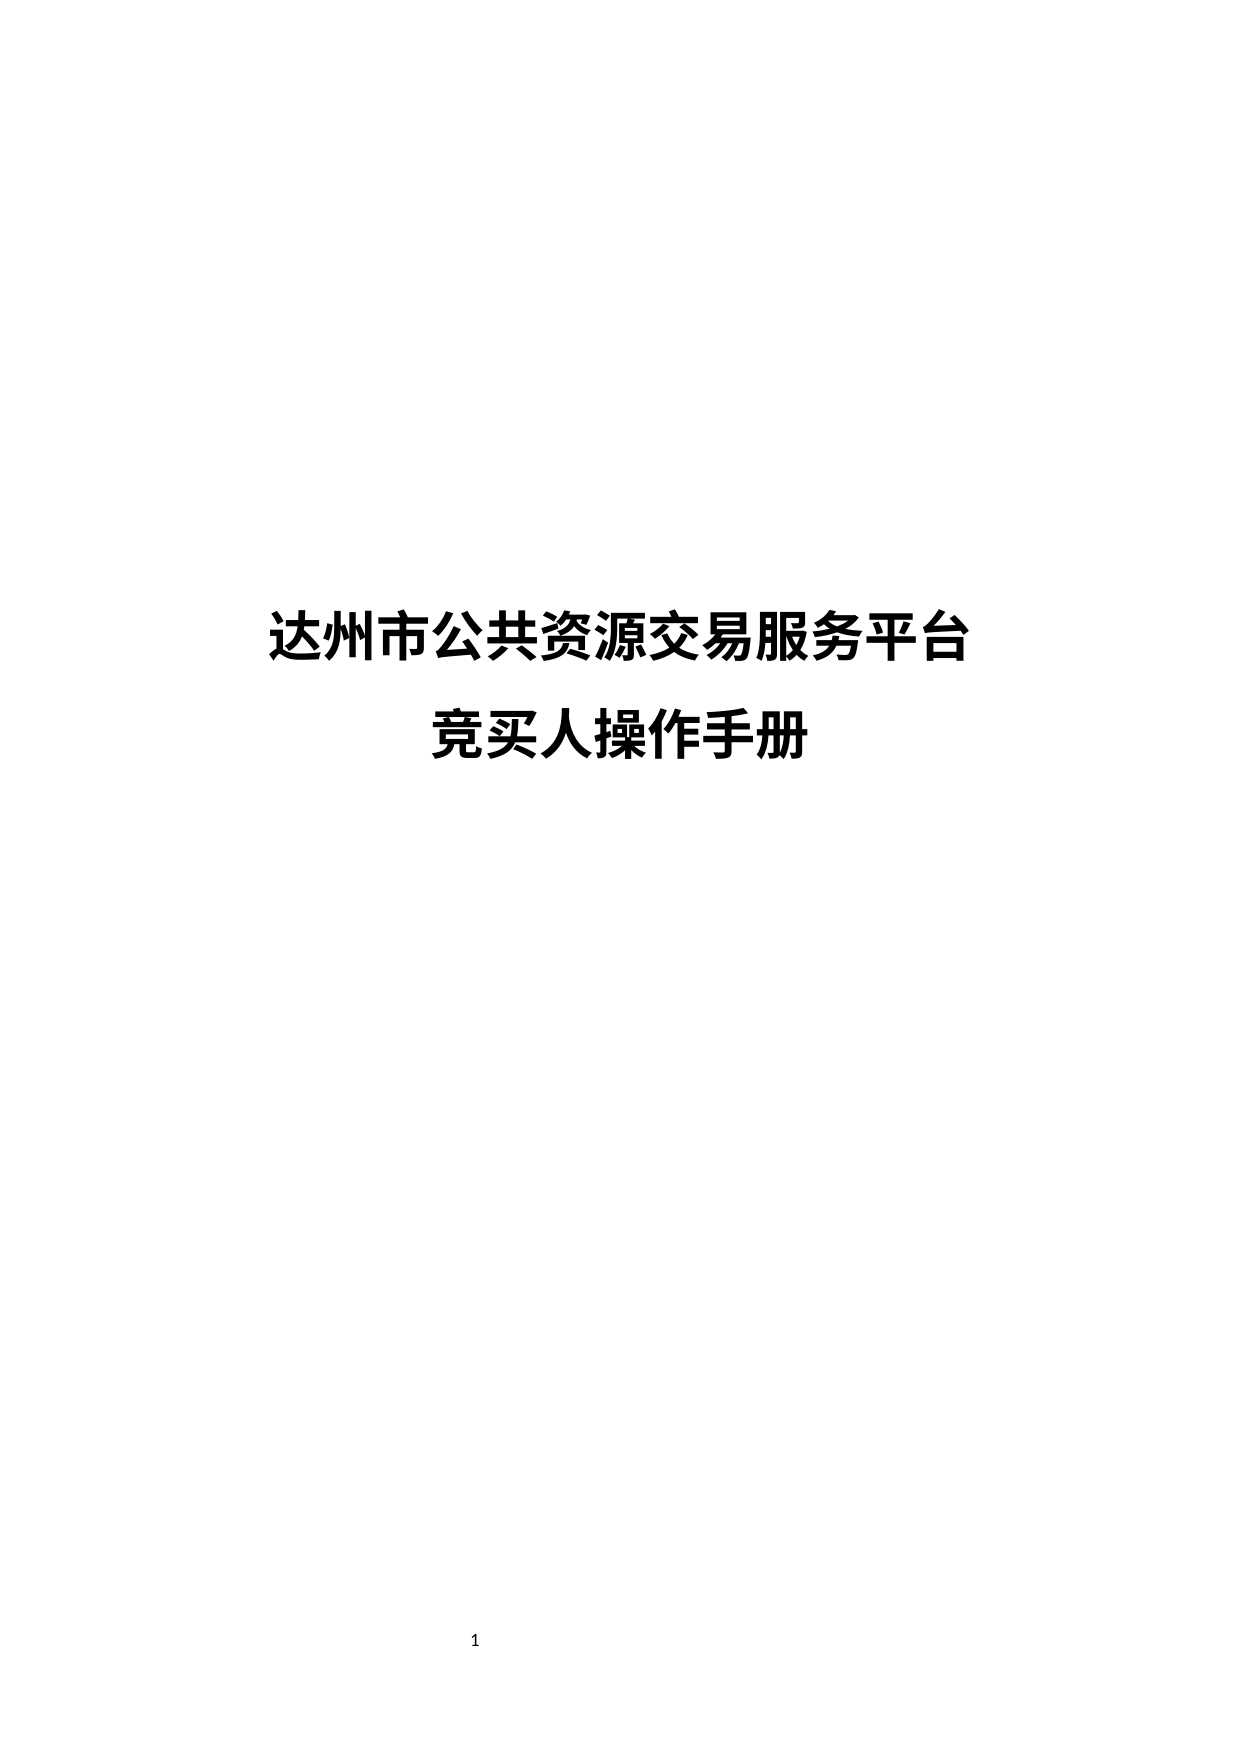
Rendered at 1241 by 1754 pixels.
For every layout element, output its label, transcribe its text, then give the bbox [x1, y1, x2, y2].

text 竞买人操作手册 [187, 682, 1053, 779]
list 达州市公共资源交易服务平台 [187, 584, 1053, 682]
